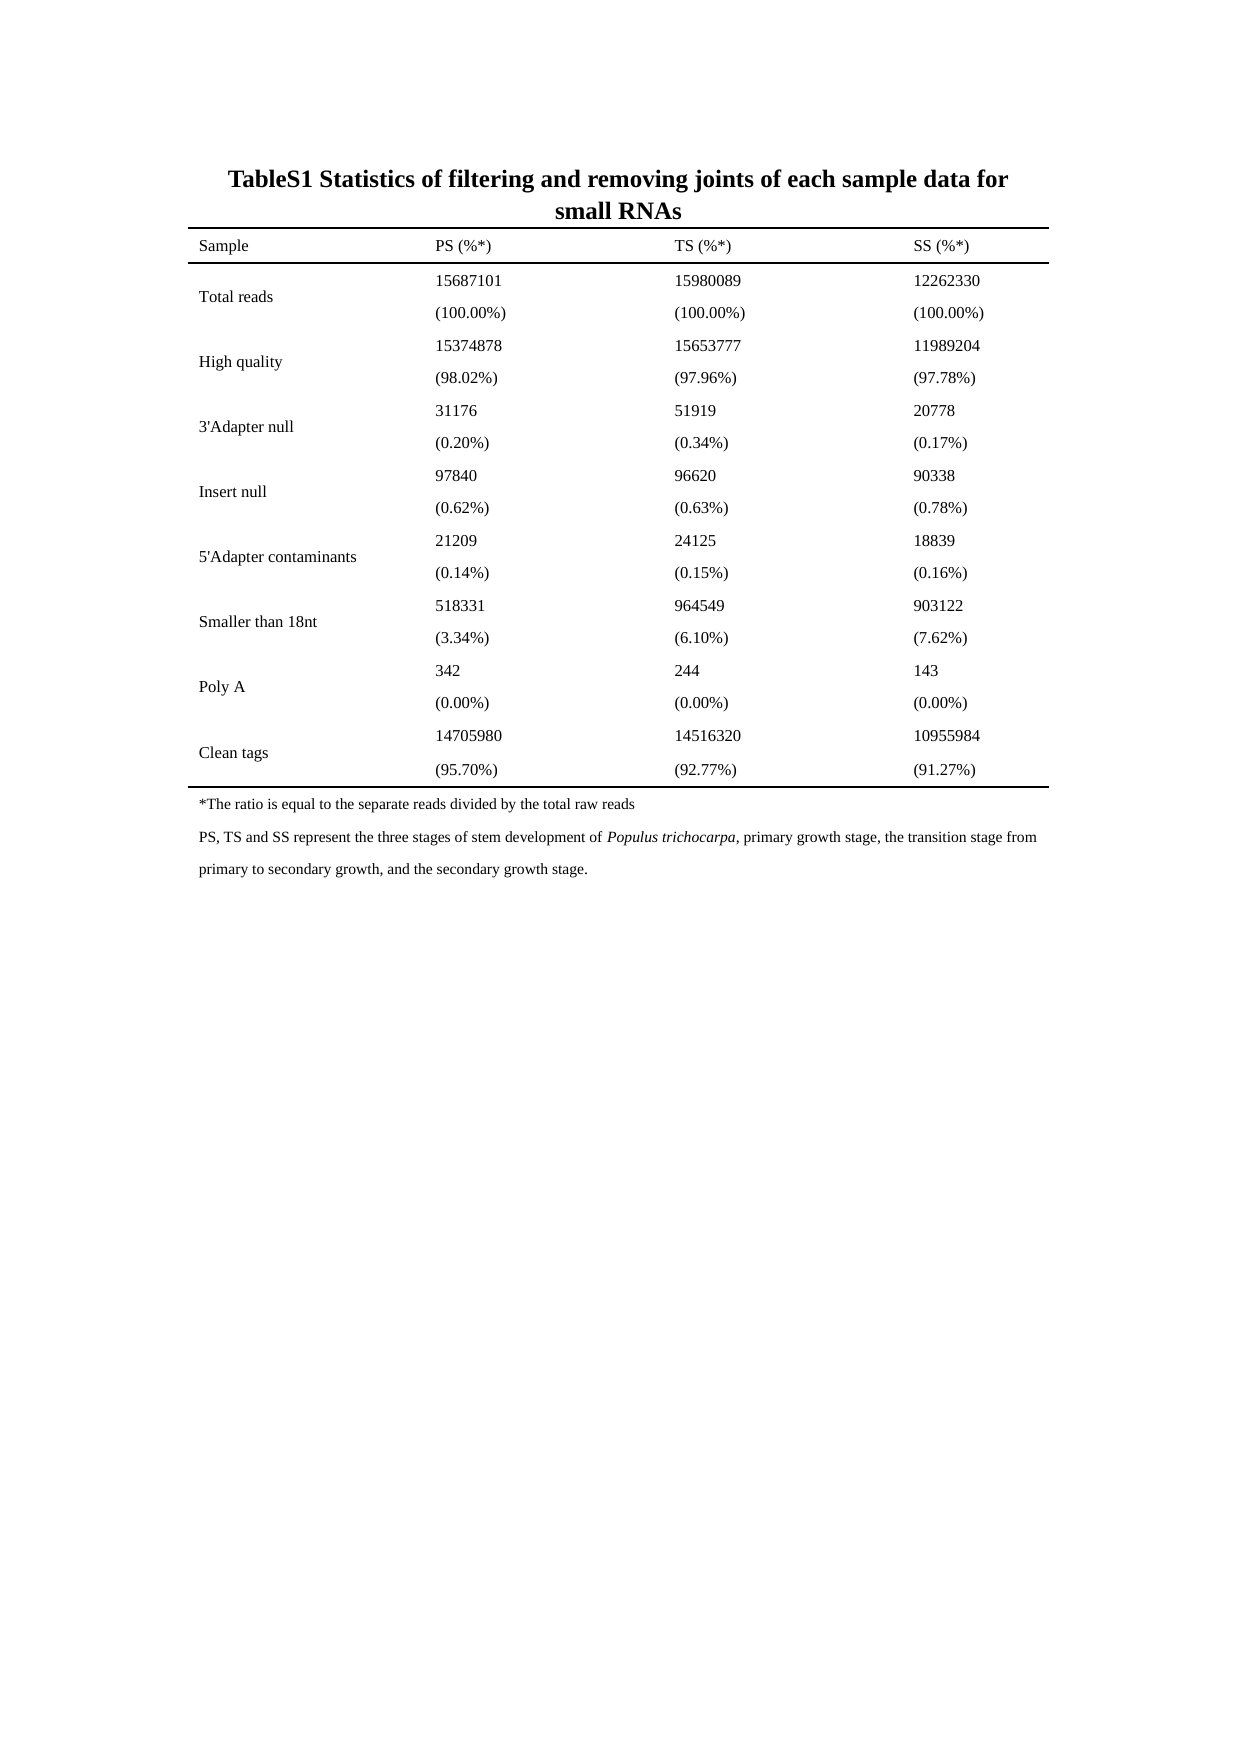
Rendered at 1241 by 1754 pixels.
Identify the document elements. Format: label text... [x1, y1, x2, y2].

table_cell 20778 [902, 394, 1049, 426]
table_cell Insert null [188, 459, 424, 524]
table_cell (92.77%) [663, 751, 902, 786]
table_cell (0.14%) [424, 556, 663, 589]
table_cell (100.00%) [663, 296, 902, 329]
table_cell (0.63%) [663, 491, 902, 524]
table_cell 15980089 [663, 264, 902, 296]
table_cell (0.78%) [902, 491, 1049, 524]
table_cell Clean tags [188, 719, 424, 786]
table_cell (0.34%) [663, 426, 902, 459]
table_cell 15687101 [424, 264, 663, 296]
table_cell Smaller than 18nt [188, 589, 424, 654]
table_cell (97.96%) [663, 361, 902, 394]
table_cell SS (%*) [902, 229, 1049, 262]
table_cell 51919 [663, 394, 902, 426]
table_cell 11989204 [902, 329, 1049, 361]
table_cell 10955984 [902, 719, 1049, 751]
table_cell (91.27%) [902, 751, 1049, 786]
table_cell (3.34%) [424, 621, 663, 654]
table_cell 903122 [902, 589, 1049, 621]
table_cell Sample [188, 229, 424, 262]
table_cell Poly A [188, 654, 424, 719]
table_cell 97840 [424, 459, 663, 491]
table_header TableS1 Statistics of filtering and removing joints of each sample data for small RNAs [188, 162, 1049, 227]
table_cell 18839 [902, 524, 1049, 556]
table_cell PS, TS and SS represent the three stages of stem development of Populus trichocarpa, primary growth stage, the transition stage from primary to secondary growth, and the secondary growth stage. [188, 820, 1049, 885]
table_cell High quality [188, 329, 424, 394]
table_cell (100.00%) [424, 296, 663, 329]
table_cell 21209 [424, 524, 663, 556]
table_cell (0.17%) [902, 426, 1049, 459]
table_cell PS (%*) [424, 229, 663, 262]
table_cell 31176 [424, 394, 663, 426]
table_cell 12262330 [902, 264, 1049, 296]
table_cell TS (%*) [663, 229, 902, 262]
table_cell 15653777 [663, 329, 902, 361]
table_cell *The ratio is equal to the separate reads divided by the total raw reads [188, 788, 1049, 820]
table_cell (0.15%) [663, 556, 902, 589]
table_cell (98.02%) [424, 361, 663, 394]
table_cell 14516320 [663, 719, 902, 751]
table_cell (0.00%) [663, 686, 902, 719]
table_cell (0.00%) [424, 686, 663, 719]
table_cell (7.62%) [902, 621, 1049, 654]
table_cell (0.16%) [902, 556, 1049, 589]
table_cell 96620 [663, 459, 902, 491]
table_cell 964549 [663, 589, 902, 621]
table_cell (6.10%) [663, 621, 902, 654]
table_cell 24125 [663, 524, 902, 556]
table_cell (97.78%) [902, 361, 1049, 394]
table_cell Total reads [188, 264, 424, 329]
table_cell 90338 [902, 459, 1049, 491]
table_cell (0.62%) [424, 491, 663, 524]
table_cell 3'Adapter null [188, 394, 424, 459]
table_cell (95.70%) [424, 751, 663, 786]
table_cell 5'Adapter contaminants [188, 524, 424, 589]
table_cell 342 [424, 654, 663, 686]
table_cell 15374878 [424, 329, 663, 361]
table_cell 518331 [424, 589, 663, 621]
table_cell 14705980 [424, 719, 663, 751]
table_cell (0.20%) [424, 426, 663, 459]
table_cell 143 [902, 654, 1049, 686]
table_cell (100.00%) [902, 296, 1049, 329]
table_cell (0.00%) [902, 686, 1049, 719]
table_cell 244 [663, 654, 902, 686]
